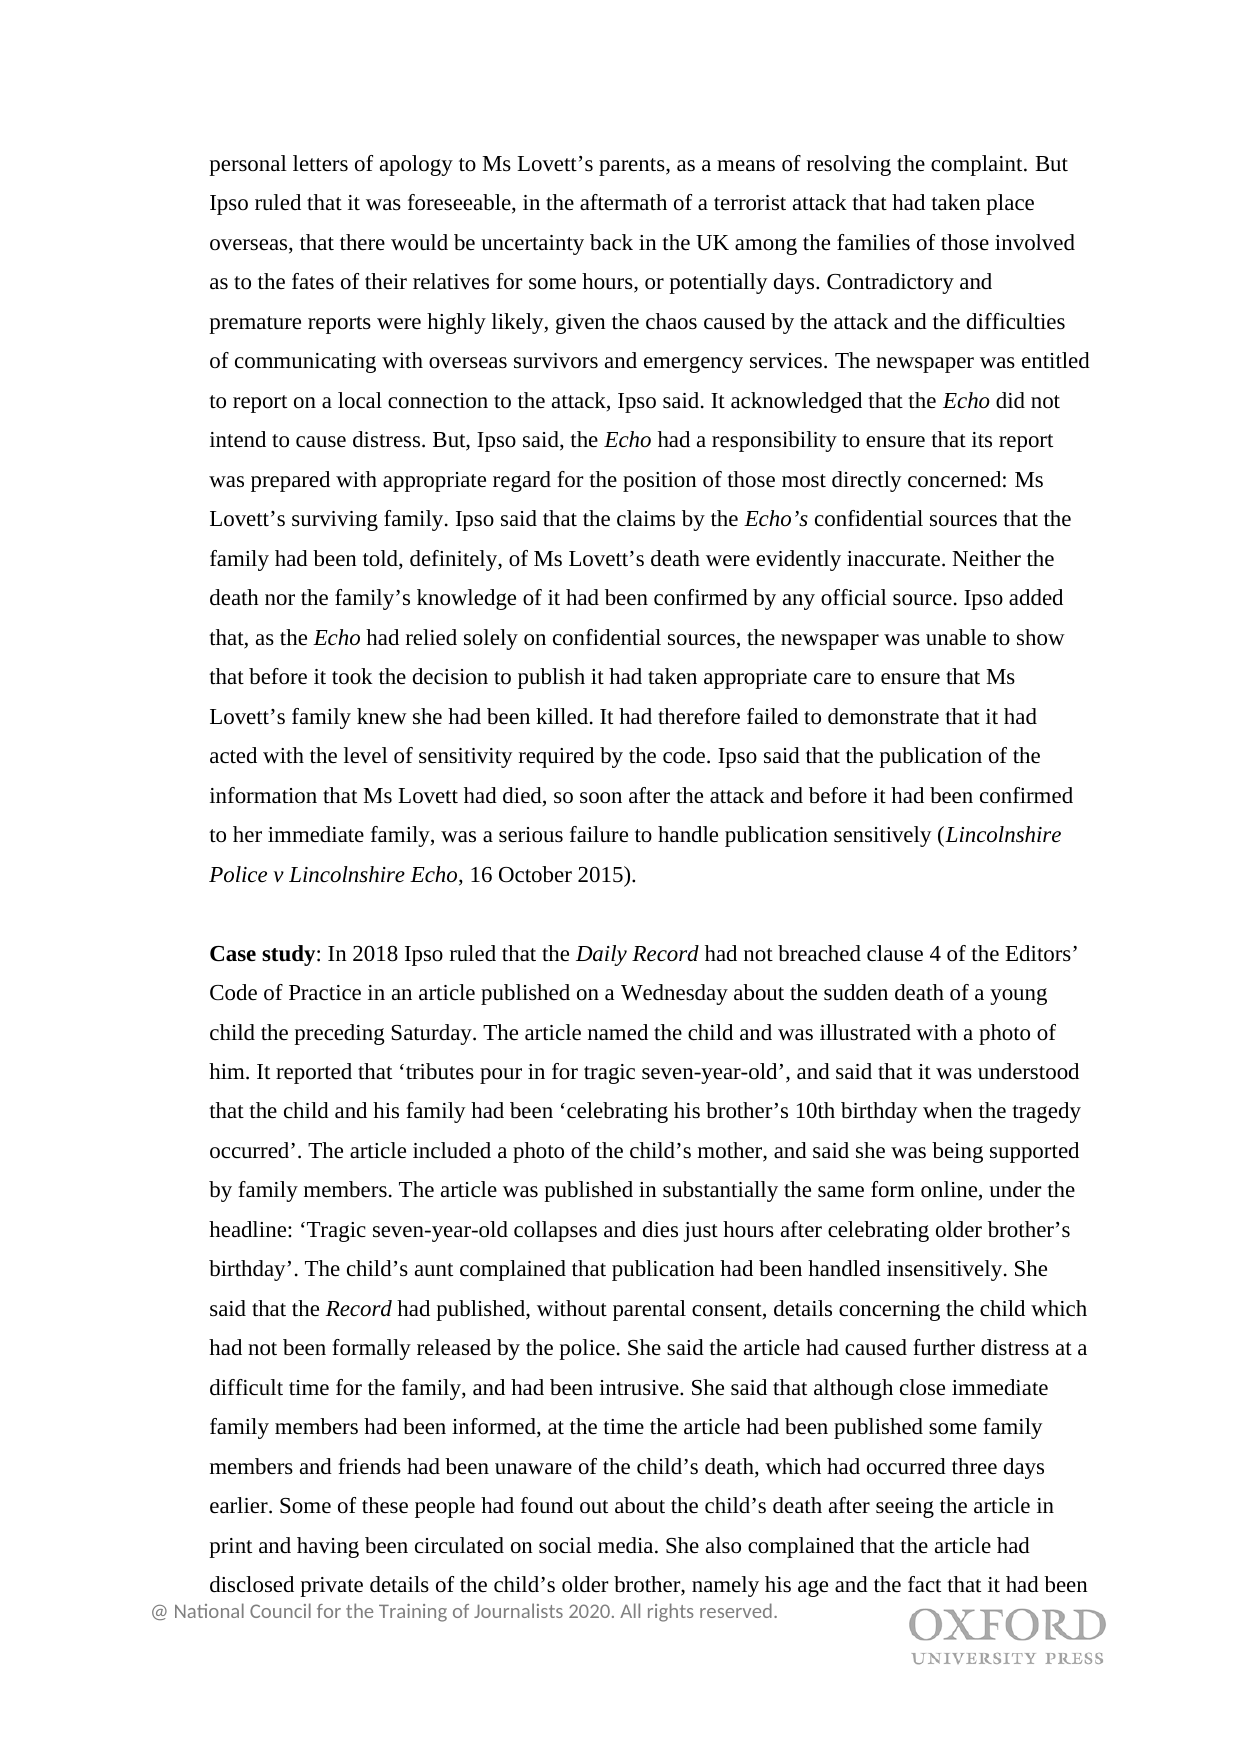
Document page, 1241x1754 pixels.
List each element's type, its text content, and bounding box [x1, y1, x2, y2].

picture [907, 1600, 1108, 1676]
